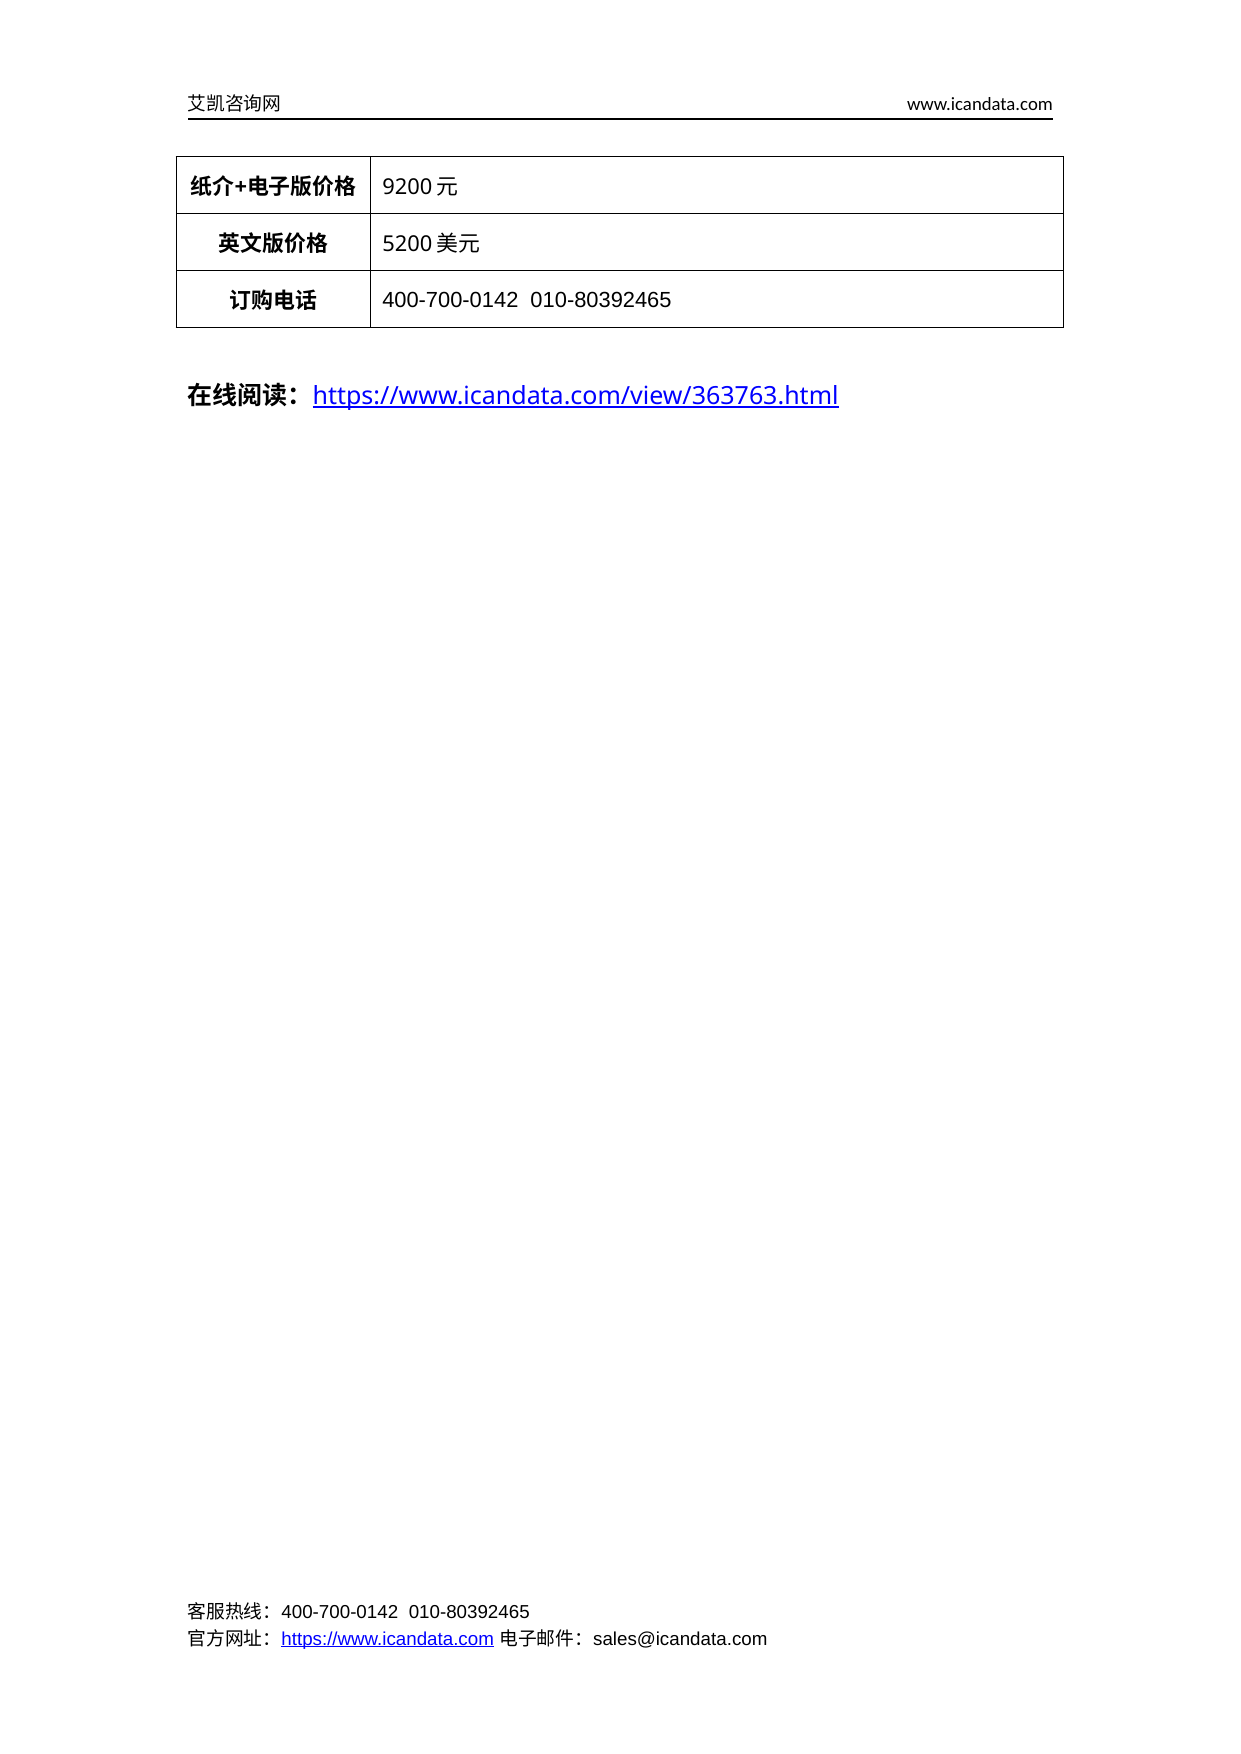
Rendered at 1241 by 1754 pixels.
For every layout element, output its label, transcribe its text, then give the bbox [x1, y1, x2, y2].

table_cell 9200元 [371, 157, 1063, 213]
text 在线阅读：https://www.icandata.com/view/363763.html [187, 361, 1053, 426]
table_cell 400-700-0142 010-80392465 [371, 271, 1063, 327]
table_cell 5200美元 [371, 214, 1063, 270]
table_cell 英文版价格 [177, 214, 370, 270]
table_cell 纸介+电子版价格 [177, 157, 370, 213]
table_cell 订购电话 [177, 271, 370, 327]
